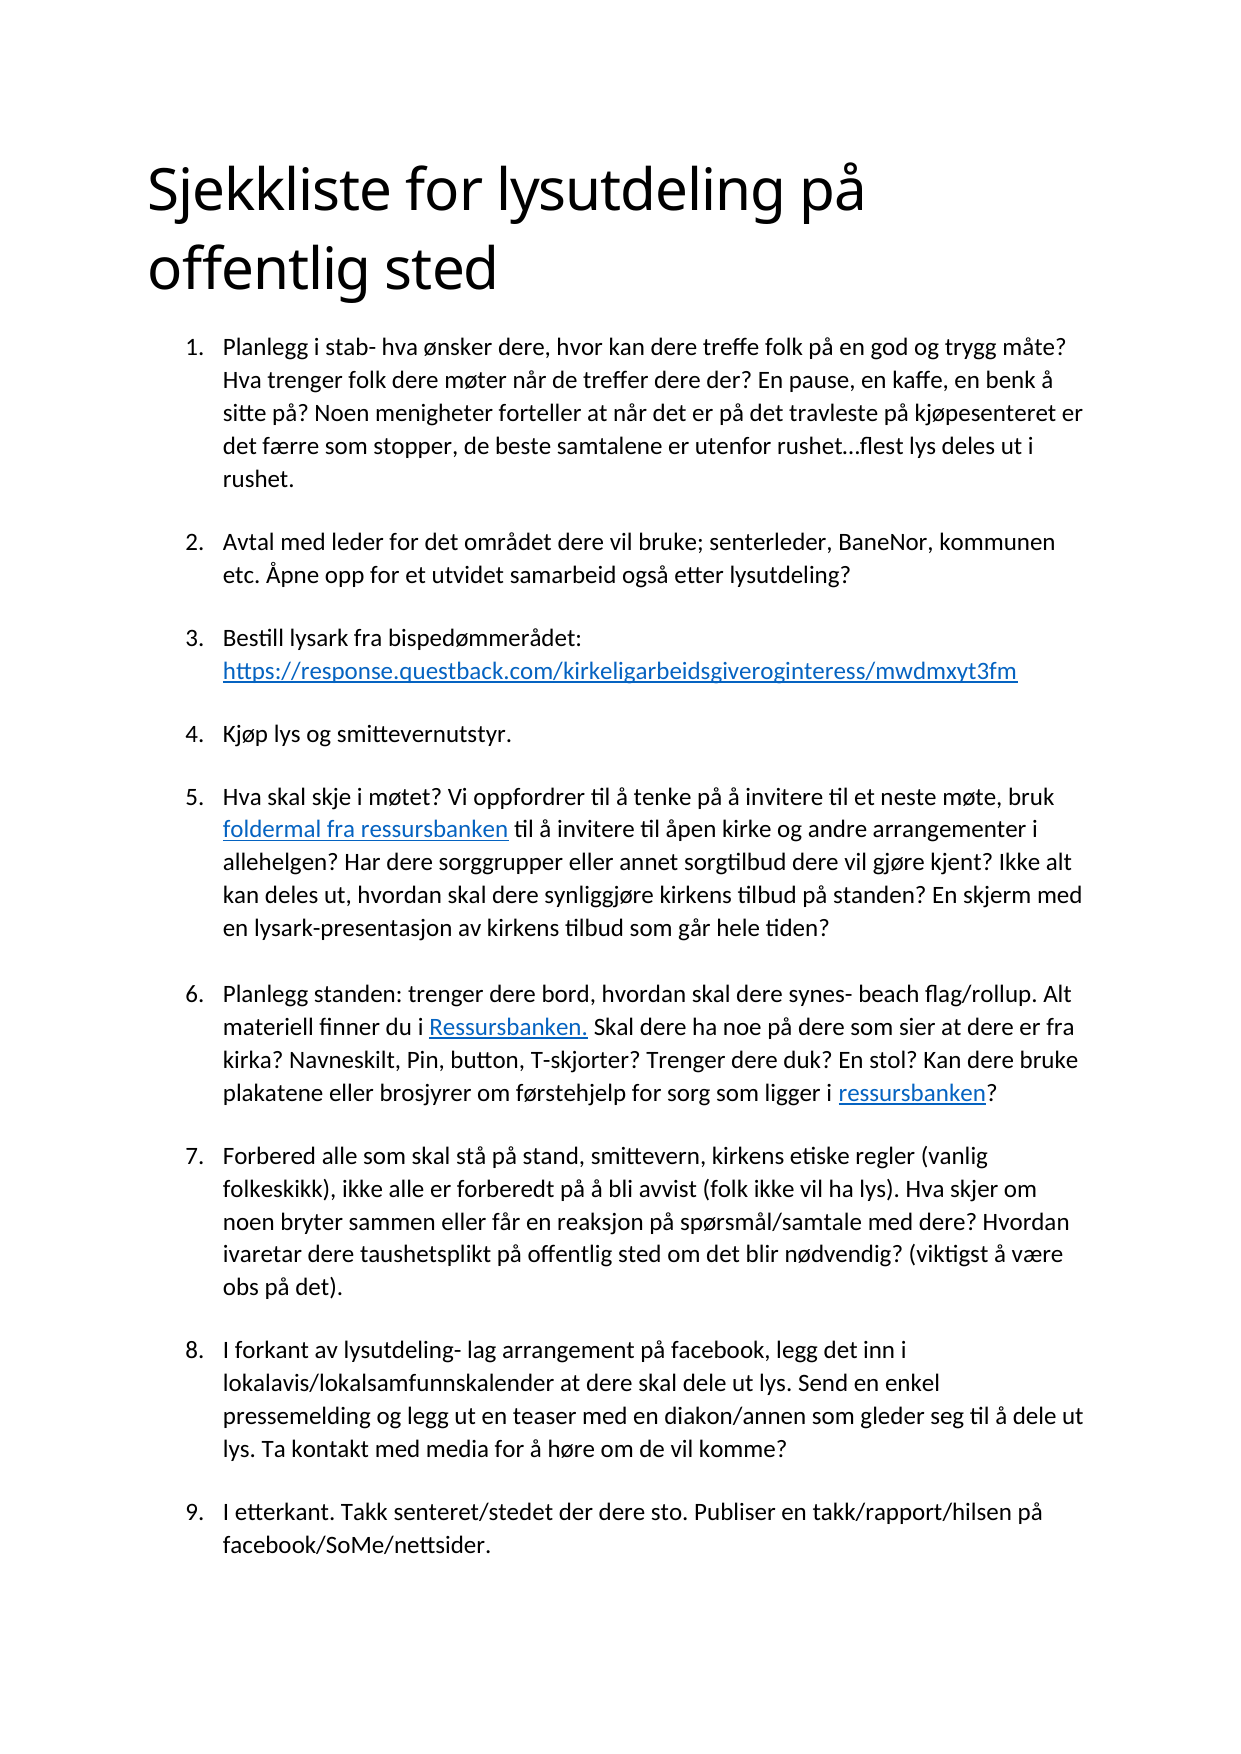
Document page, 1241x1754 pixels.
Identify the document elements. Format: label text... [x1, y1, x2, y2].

list Avtal med leder for det området dere vil bruke; senterleder, BaneNor, kommunen etc. Åpne opp for et utvidet samarbeid også etter lysutdeling? [185, 526, 1093, 620]
list Kjøp lys og smittevernutstyr. [185, 718, 1093, 778]
list I forkant av lysutdeling- lag arrangement på facebook, legg det inn i lokalavis/lokalsamfunnskalender at dere skal dele ut lys. Send en enkel pressemelding og legg ut en teaser med en diakon/annen som gleder seg til å dele ut lys. Ta kontakt med media for å høre om de vil komme? [185, 1334, 1093, 1494]
title Sjekkliste for lysutdeling på offentlig sted [148, 148, 1093, 307]
list Forbered alle som skal stå på stand, smittevern, kirkens etiske regler (vanlig folkeskikk), ikke alle er forberedt på å bli avvist (folk ikke vil ha lys). Hva skjer om noen bryter sammen eller får en reaksjon på spørsmål/samtale med dere? Hvordan ivaretar dere taushetsplikt på offentlig sted om det blir nødvendig? (viktigst å være obs på det). [185, 1140, 1093, 1332]
list Hva skal skje i møtet? Vi oppfordrer til å tenke på å invitere til et neste møte, bruk foldermal fra ressursbanken til å invitere til åpen kirke og andre arrangementer i allehelgen? Har dere sorggrupper eller annet sorgtilbud dere vil gjøre kjent? Ikke alt kan deles ut, hvordan skal dere synliggjøre kirkens tilbud på standen? En skjerm med en lysark-presentasjon av kirkens tilbud som går hele tiden? [185, 781, 1093, 943]
list I etterkant. Takk senteret/stedet der dere sto. Publiser en takk/rapport/hilsen på facebook/SoMe/nettsider. [185, 1496, 1093, 1590]
list Bestill lysark fra bispedømmerådet: https://response.questback.com/kirkeligarbeidsgiveroginteress/mwdmxyt3fm [185, 622, 1093, 716]
list Planlegg standen: trenger dere bord, hvordan skal dere synes- beach flag/rollup. Alt materiell finner du i Ressursbanken. Skal dere ha noe på dere som sier at dere er fra kirka? Navneskilt, Pin, button, T-skjorter? Trenger dere duk? En stol? Kan dere bruke plakatene eller brosjyrer om førstehjelp for sorg som ligger i ressursbanken? [185, 978, 1093, 1138]
list Planlegg i stab- hva ønsker dere, hvor kan dere treffe folk på en god og trygg måte? Hva trenger folk dere møter når de treffer dere der? En pause, en kaffe, en benk å sitte på? Noen menigheter forteller at når det er på det travleste på kjøpesenteret er det færre som stopper, de beste samtalene er utenfor rushet…flest lys deles ut i rushet. [185, 332, 1093, 524]
